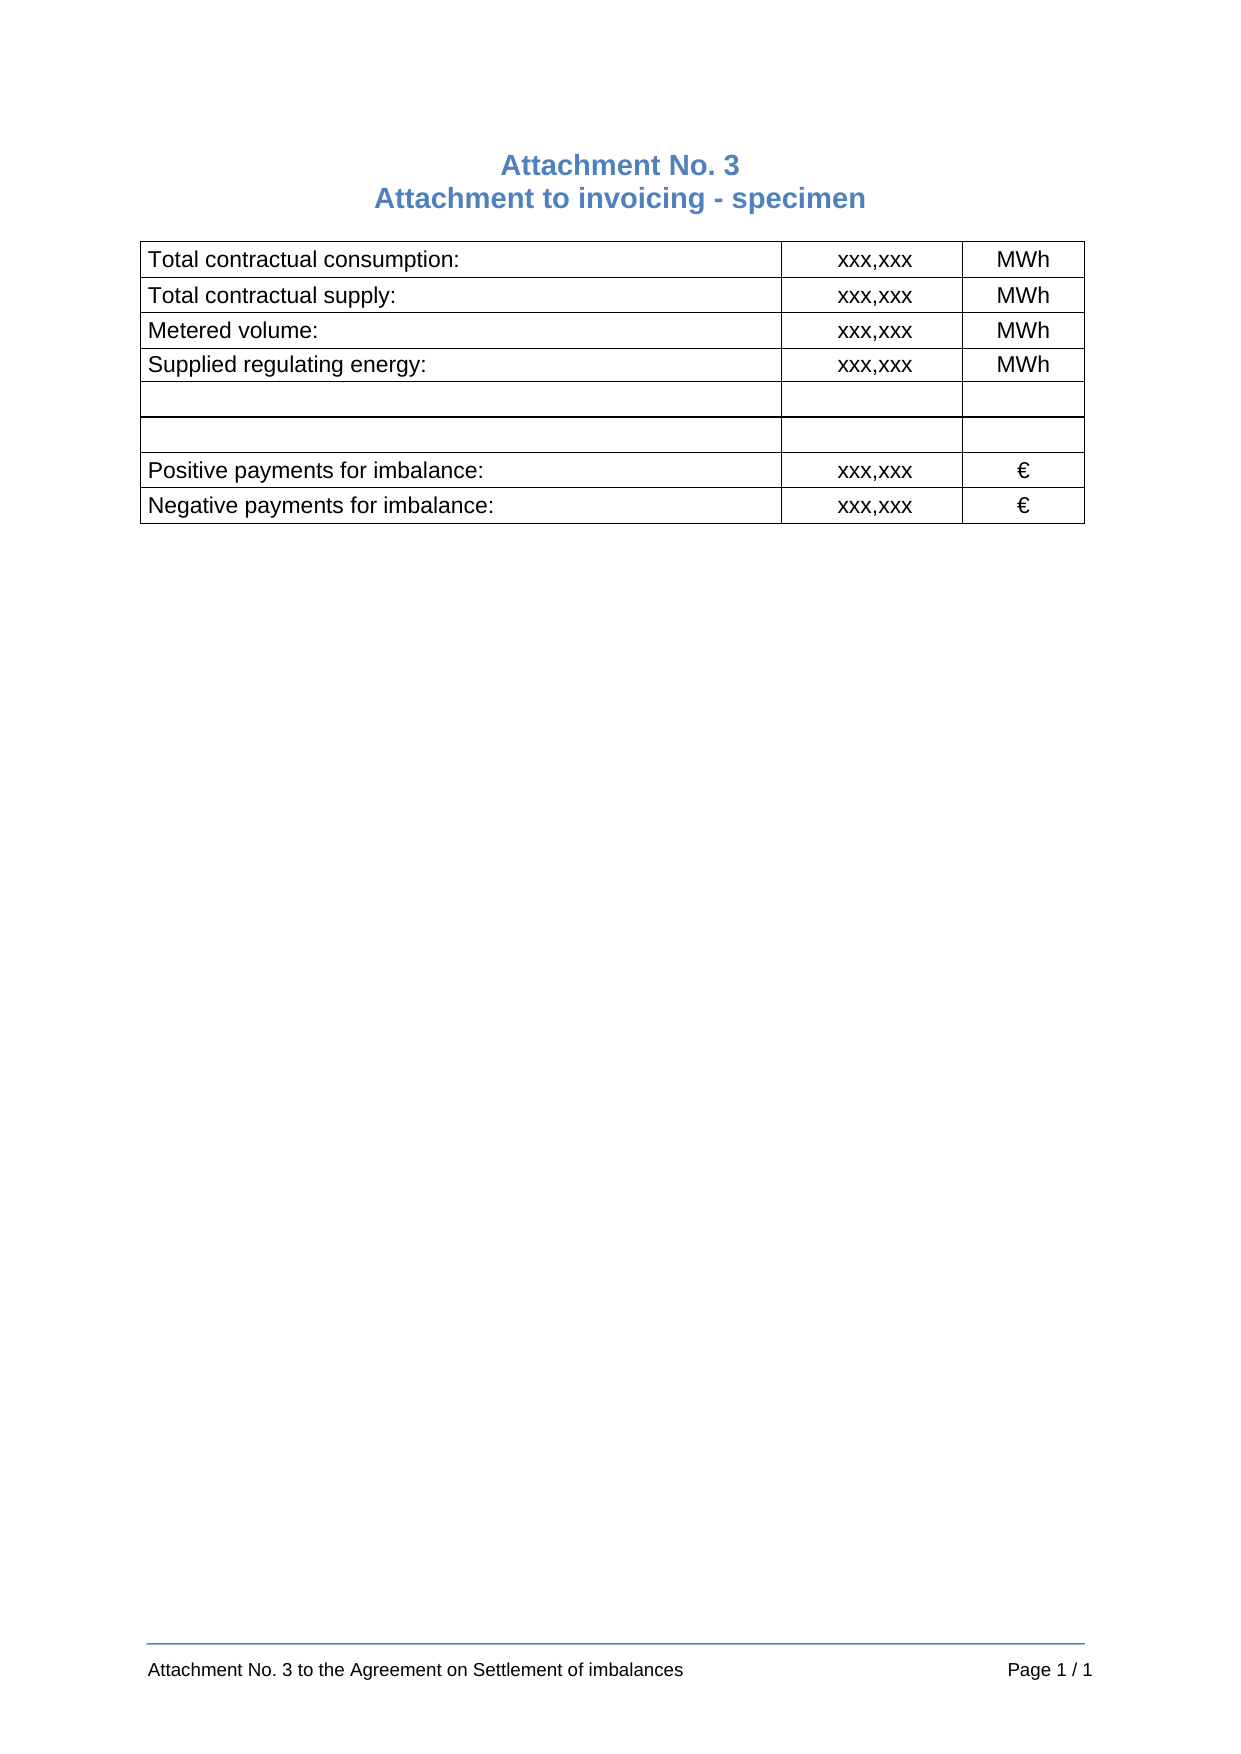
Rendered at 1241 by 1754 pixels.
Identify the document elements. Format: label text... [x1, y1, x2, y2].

table_cell Negative payments for imbalance: [141, 488, 781, 523]
table_cell xxx,xxx [782, 349, 962, 381]
table_cell [141, 418, 781, 452]
table_cell xxx,xxx [782, 278, 962, 312]
table_header MWh [963, 242, 1084, 277]
table_cell Positive payments for imbalance: [141, 453, 781, 487]
table_cell € [963, 488, 1084, 523]
table_cell MWh [963, 313, 1084, 347]
table_cell [782, 418, 962, 452]
table_cell MWh [963, 278, 1084, 312]
subtitle Attachment to invoicing - specimen [148, 181, 1092, 215]
table_cell Total contractual supply: [141, 278, 781, 312]
table_cell Supplied regulating energy: [141, 349, 781, 381]
table_cell xxx,xxx [782, 453, 962, 487]
table_cell € [963, 453, 1084, 487]
table_cell MWh [963, 349, 1084, 381]
table_cell xxx,xxx [782, 488, 962, 523]
table_cell [141, 382, 781, 416]
table_cell [782, 382, 962, 416]
table_cell xxx,xxx [782, 313, 962, 347]
table_cell [963, 382, 1084, 416]
table_header xxx,xxx [782, 242, 962, 277]
subtitle Attachment No. 3 [148, 148, 1092, 181]
table_header Total contractual consumption: [141, 242, 781, 277]
table_cell Metered volume: [141, 313, 781, 347]
table_cell [963, 418, 1084, 452]
